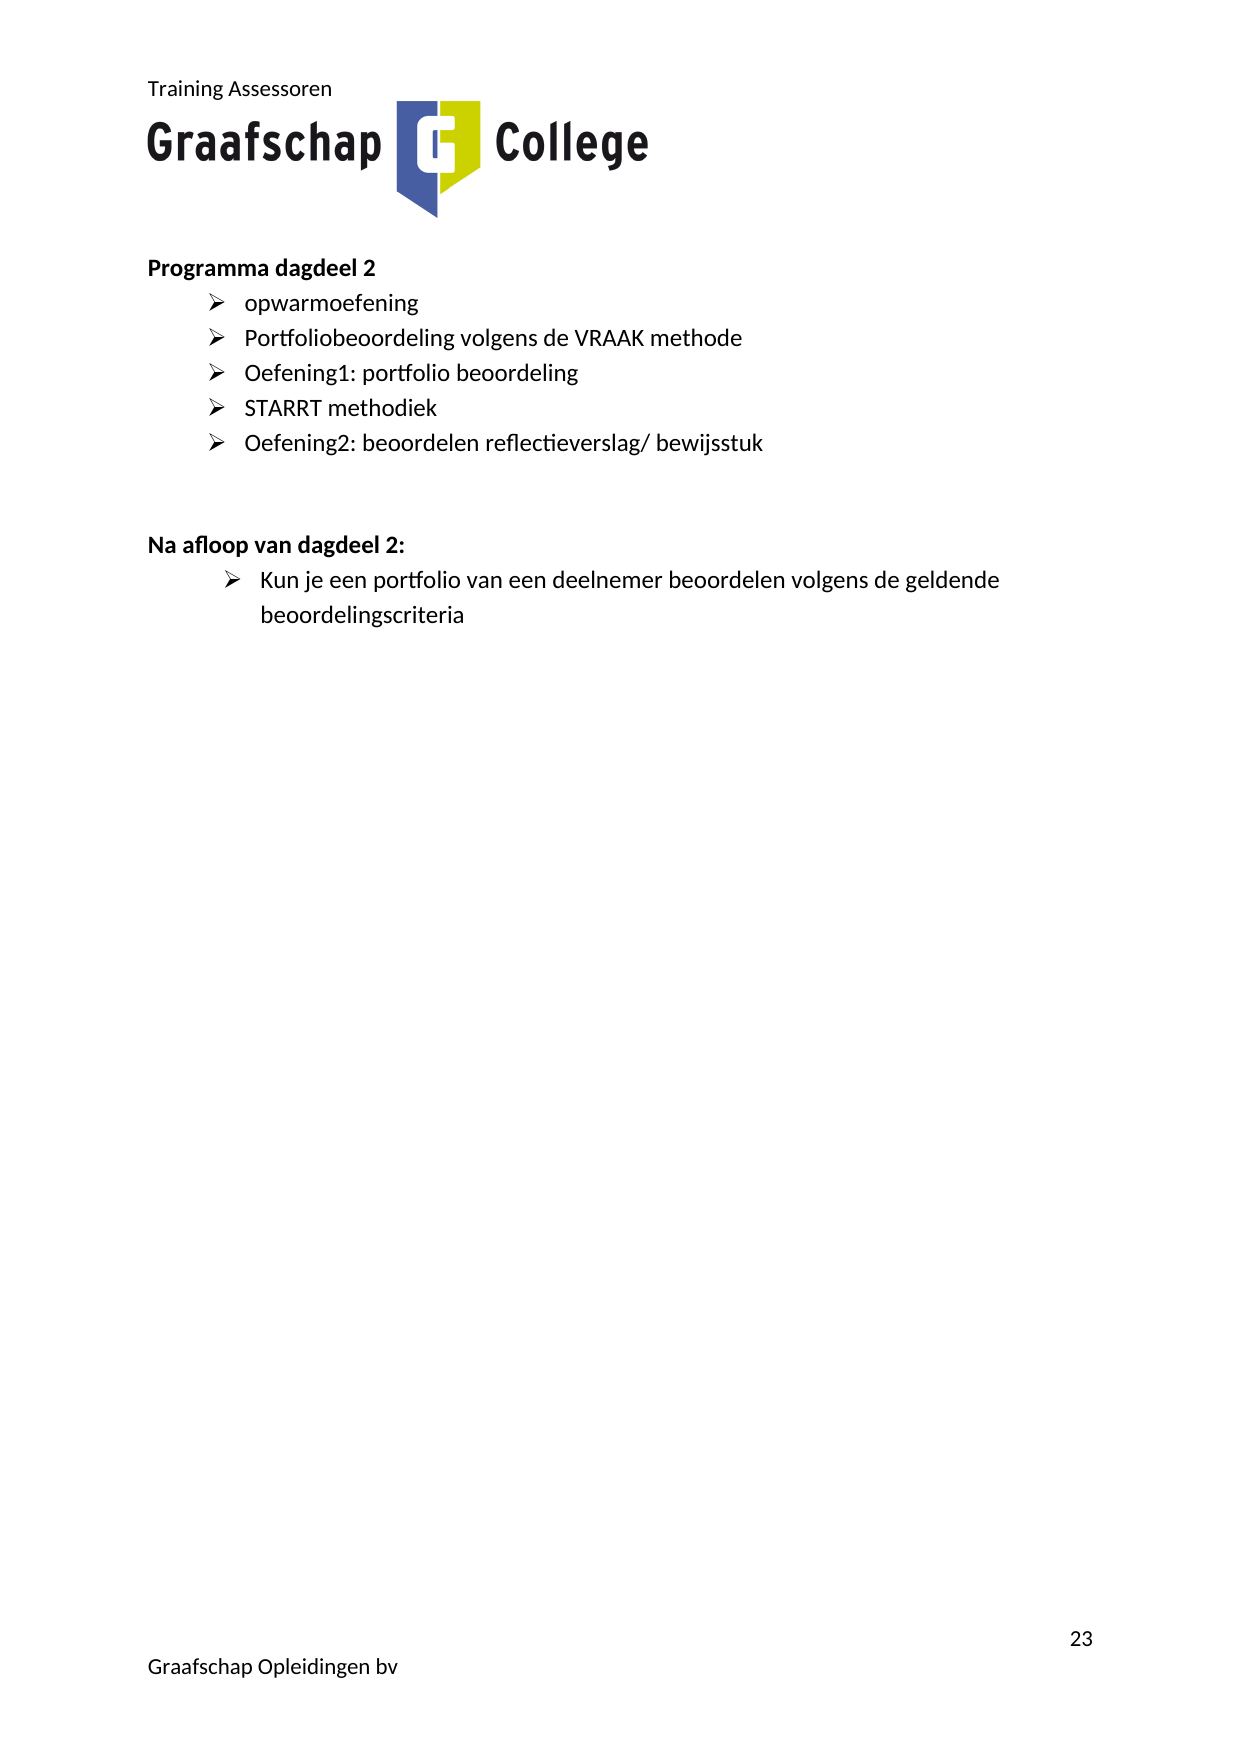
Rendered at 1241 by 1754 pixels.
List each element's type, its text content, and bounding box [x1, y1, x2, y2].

text Programma dagdeel 2 [148, 252, 1093, 283]
list Kun je een portfolio van een deelnemer beoordelen volgens de geldende beoordelingscriteria [223, 564, 1093, 630]
list STARRT methodiek [207, 392, 1093, 423]
list Oefening2: beoordelen reflectieverslag/ bewijsstuk [207, 427, 1093, 458]
list opwarmoefening [207, 287, 1093, 318]
picture [147, 101, 648, 218]
list Portfoliobeoordeling volgens de VRAAK methode [207, 322, 1093, 353]
list Oefening1: portfolio beoordeling [207, 357, 1093, 388]
text Na afloop van dagdeel 2: [148, 529, 1093, 560]
